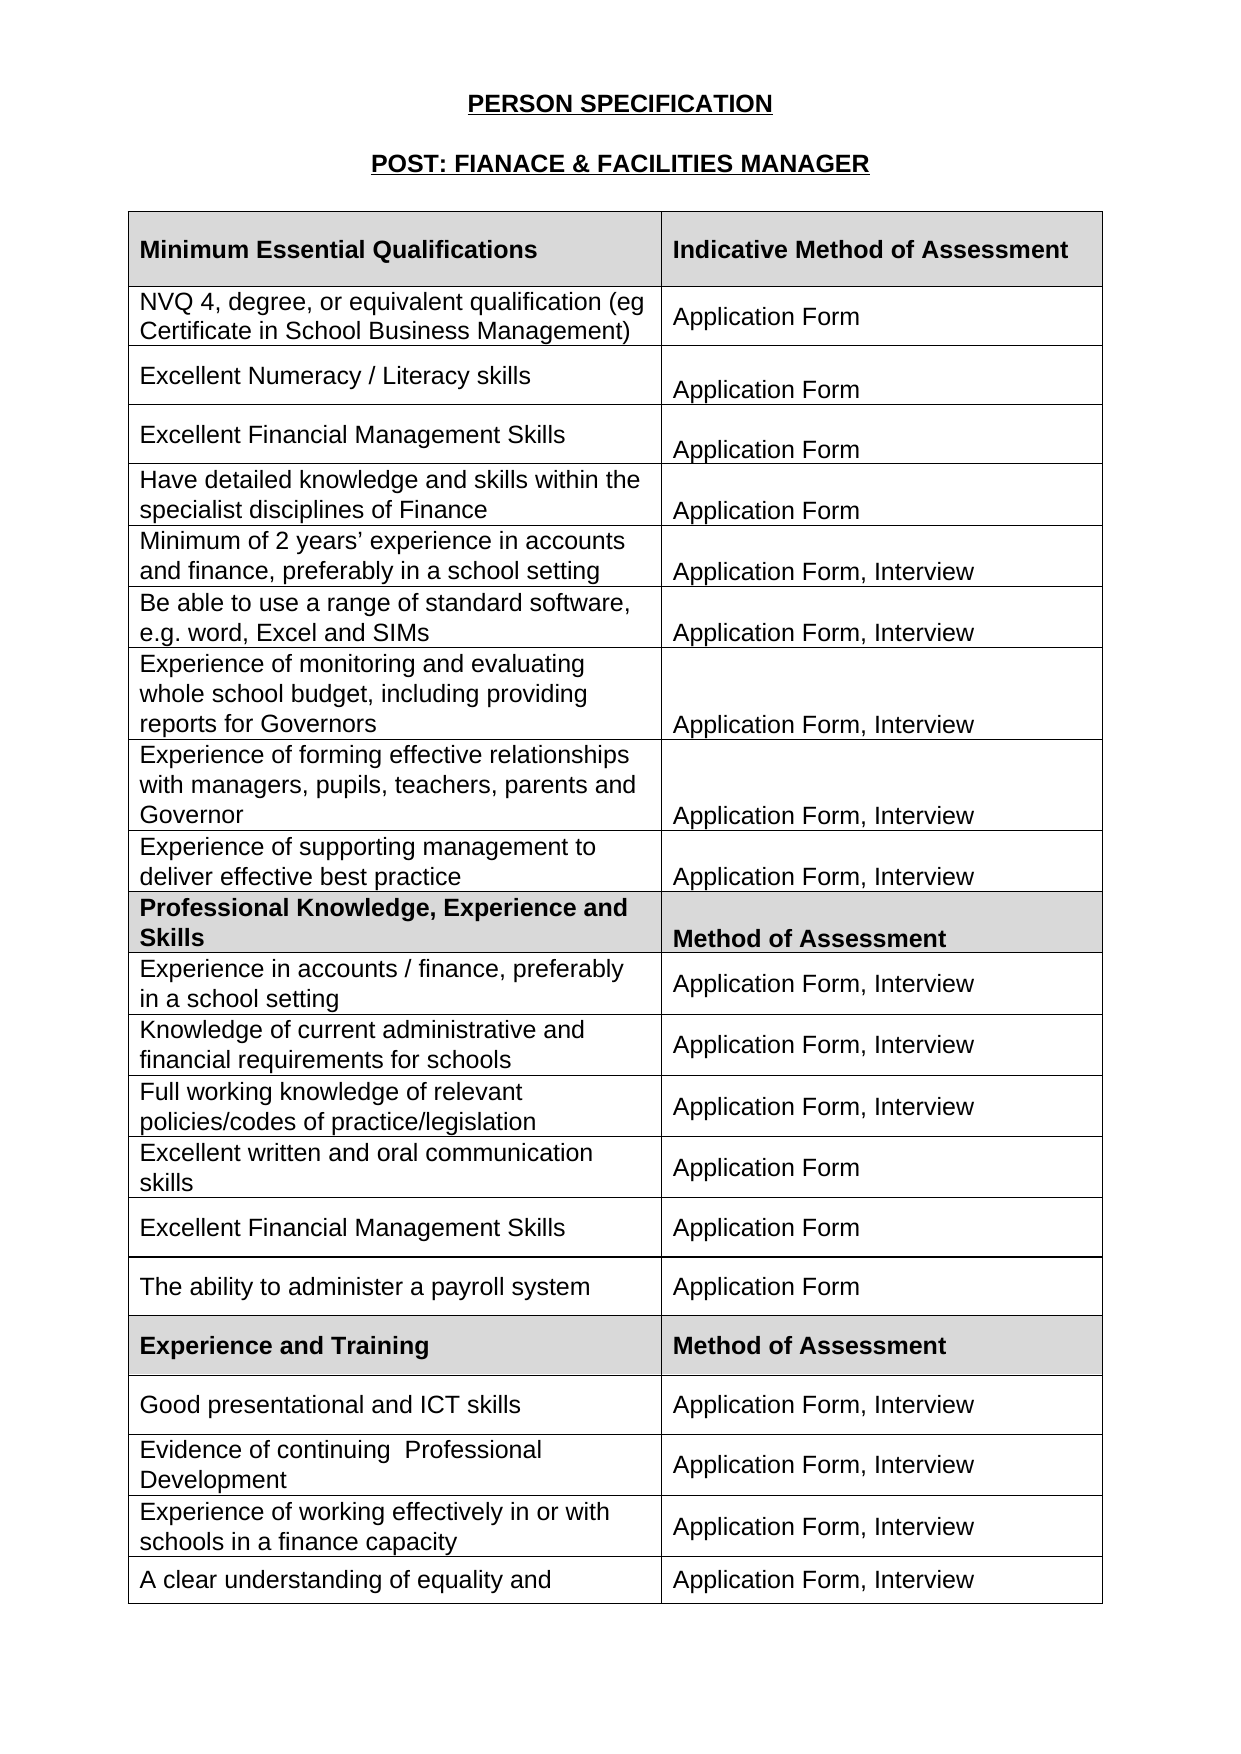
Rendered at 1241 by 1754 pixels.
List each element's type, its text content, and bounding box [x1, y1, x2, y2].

table_cell Application Form, Interview [662, 831, 1102, 891]
table_cell Application Form, Interview [662, 740, 1102, 830]
table_cell Application Form, Interview [662, 587, 1102, 647]
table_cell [662, 1557, 1102, 1603]
table_cell Excellent Financial Management Skills [129, 1198, 661, 1256]
table_cell The ability to administer a payroll system [129, 1258, 661, 1315]
table_cell Application Form, Interview [662, 1076, 1102, 1136]
table_cell Knowledge of current administrative and financial requirements for schools [129, 1015, 661, 1075]
text POST: FIANACE & FACILITIES MANAGER [187, 149, 1053, 178]
table_cell NVQ 4, degree, or equivalent qualification (eg Certificate in School Business Management) [129, 287, 661, 345]
table_cell Application Form, Interview [662, 1376, 1102, 1433]
table_cell Application Form, Interview [662, 1435, 1102, 1495]
table_cell Excellent Numeracy / Literacy skills [129, 346, 661, 404]
table_header Indicative Method of Assessment [662, 212, 1102, 286]
table_cell Application Form [662, 287, 1102, 345]
table_cell Application Form, Interview [662, 1015, 1102, 1075]
table_cell Have detailed knowledge and skills within the specialist disciplines of Finance [129, 464, 661, 524]
table_cell Professional Knowledge, Experience and Skills [129, 892, 661, 952]
table_cell Application Form [662, 464, 1102, 524]
table_cell Full working knowledge of relevant policies/codes of practice/legislation [129, 1076, 661, 1136]
table_cell Experience of monitoring and evaluating whole school budget, including providing reports for Governors [129, 648, 661, 738]
table_cell Application Form, Interview [662, 648, 1102, 738]
table_cell Experience of working effectively in or with schools in a finance capacity [129, 1496, 661, 1556]
table_cell Application Form, Interview [662, 1496, 1102, 1556]
table_cell Method of Assessment [662, 1316, 1102, 1374]
table_cell Excellent Financial Management Skills [129, 405, 661, 463]
table_cell Application Form [662, 405, 1102, 463]
table_cell Application Form, Interview [662, 526, 1102, 586]
table_header Minimum Essential Qualifications [129, 212, 661, 286]
table_cell Application Form [662, 1137, 1102, 1197]
table_cell Minimum of 2 years’ experience in accounts and finance, preferably in a school setting [129, 526, 661, 586]
table_cell Application Form [662, 1198, 1102, 1256]
table_cell Application Form, Interview [662, 953, 1102, 1013]
table_cell Method of Assessment [662, 892, 1102, 952]
table_cell Application Form [662, 346, 1102, 404]
table_cell Evidence of continuing Professional Development [129, 1435, 661, 1495]
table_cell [129, 1557, 661, 1603]
text PERSON SPECIFICATION [187, 89, 1053, 119]
table_cell Be able to use a range of standard software, e.g. word, Excel and SIMs [129, 587, 661, 647]
table_cell Experience in accounts / finance, preferably in a school setting [129, 953, 661, 1013]
table_cell Good presentational and ICT skills [129, 1376, 661, 1433]
table_cell Excellent written and oral communication skills [129, 1137, 661, 1197]
table_cell Experience of supporting management to deliver effective best practice [129, 831, 661, 891]
table_cell Experience and Training [129, 1316, 661, 1374]
table_cell Application Form [662, 1258, 1102, 1315]
table_cell Experience of forming effective relationships with managers, pupils, teachers, parents and Governor [129, 740, 661, 830]
